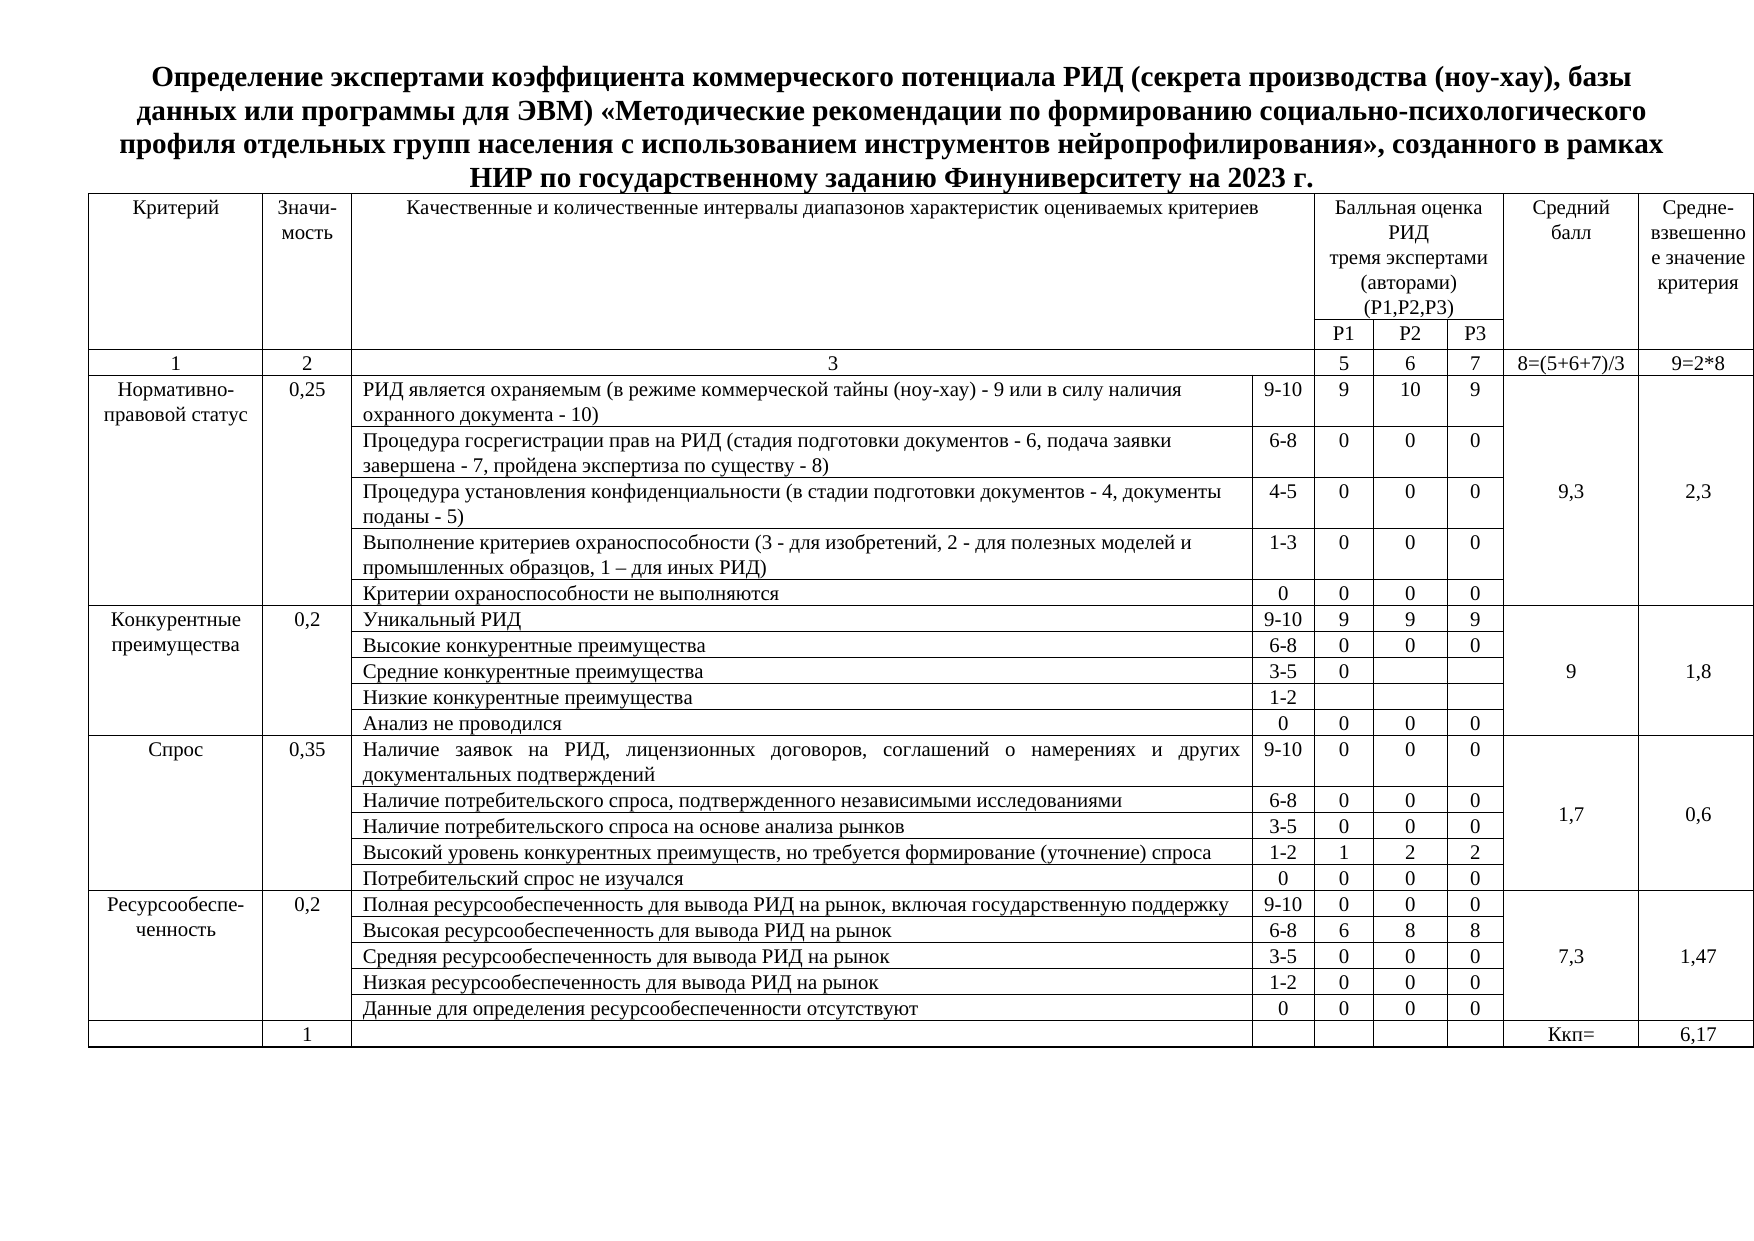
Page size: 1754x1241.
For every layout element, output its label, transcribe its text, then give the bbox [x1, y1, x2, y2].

table_cell 0 [1448, 995, 1503, 1020]
table_cell 0 [1448, 736, 1503, 786]
table_cell 0 [1448, 710, 1503, 735]
table_cell 2 [1448, 839, 1503, 864]
table_cell 6 [1374, 350, 1447, 374]
table_cell Высокий уровень конкурентных преимуществ, но требуется формирование (уточнение) спроса [352, 839, 1252, 864]
table_cell Средние конкурентные преимущества [352, 658, 1252, 683]
table_cell Наличие заявок на РИД, лицензионных договоров, соглашений о намерениях и других документальных подтверждений [352, 736, 1252, 786]
table_cell 1,8 [1639, 606, 1753, 735]
table_cell 0 [1374, 427, 1447, 477]
table_cell 9,3 [1504, 376, 1638, 605]
table_cell 8 [1448, 917, 1503, 942]
table_cell 6-8 [1253, 917, 1314, 942]
table_cell [1374, 658, 1447, 683]
table_cell 9 [1374, 606, 1447, 631]
table_cell 0 [1374, 969, 1447, 994]
table_cell 1,7 [1504, 736, 1638, 890]
table_cell Ресурсообеспе-ченность [89, 891, 262, 1020]
table_cell Уникальный РИД [352, 606, 1252, 631]
table_cell 0 [1374, 478, 1447, 528]
table_cell Анализ не проводился [352, 710, 1252, 735]
table_cell 7,3 [1504, 891, 1638, 1020]
table_cell Нормативно-правовой статус [89, 376, 262, 605]
table_cell 0 [1315, 969, 1373, 994]
table_cell 9 [1504, 606, 1638, 735]
table_cell 1-2 [1253, 684, 1314, 709]
table_cell 0 [1315, 478, 1373, 528]
table_cell 3-5 [1253, 943, 1314, 968]
table_cell 6-8 [1253, 632, 1314, 657]
table_cell [1315, 1021, 1373, 1046]
table_cell 0 [1253, 865, 1314, 890]
table_cell 0 [1315, 787, 1373, 812]
table_cell 9-10 [1253, 736, 1314, 786]
table_cell 0 [1448, 632, 1503, 657]
table_cell [1253, 1021, 1314, 1046]
table_cell [1374, 1021, 1447, 1046]
table_cell Р1 [1315, 320, 1373, 348]
table_cell 0 [1448, 580, 1503, 605]
table_cell 0 [1374, 632, 1447, 657]
table_cell 0 [1253, 580, 1314, 605]
table_cell 0,35 [263, 736, 351, 890]
table_cell 0 [1374, 710, 1447, 735]
table_cell Процедура госрегистрации прав на РИД (стадия подготовки документов - 6, подача заявки завершена - 7, пройдена экспертиза по существу - 8) [352, 427, 1252, 477]
table_cell 9-10 [1253, 606, 1314, 631]
table_cell 7 [1448, 350, 1503, 374]
table_cell Высокие конкурентные преимущества [352, 632, 1252, 657]
table_cell 10 [1374, 376, 1447, 426]
table_cell 9 [1448, 606, 1503, 631]
table_cell 0 [1315, 427, 1373, 477]
table_cell Низкие конкурентные преимущества [352, 684, 1252, 709]
table_cell 9 [1315, 606, 1373, 631]
table_cell [89, 1021, 262, 1046]
table_cell Потребительский спрос не изучался [352, 865, 1252, 890]
table_cell 5 [1315, 350, 1373, 374]
table_cell 0 [1315, 813, 1373, 838]
table_cell 0,2 [263, 891, 351, 1020]
table_cell 1 [1315, 839, 1373, 864]
table_cell 0 [1315, 943, 1373, 968]
table_cell Средняя ресурсообеспеченность для вывода РИД на рынок [352, 943, 1252, 968]
table_cell 0 [1374, 736, 1447, 786]
table_cell 0 [1374, 891, 1447, 916]
table_cell 0 [1374, 995, 1447, 1020]
table_cell 1 [89, 350, 262, 374]
table_cell 0,6 [1639, 736, 1753, 890]
table_cell 6,17 [1639, 1021, 1753, 1046]
table_cell 0 [1448, 865, 1503, 890]
table_cell [1448, 684, 1503, 709]
table_header Балльная оценка РИД тремя экспертами (авторами) (Р1,Р2,Р3) [1315, 194, 1503, 319]
table_cell 0 [1315, 658, 1373, 683]
table_cell 8=(5+6+7)/3 [1504, 350, 1638, 374]
table_cell Полная ресурсообеспеченность для вывода РИД на рынок, включая государственную поддержку [352, 891, 1252, 916]
table_cell 8 [1374, 917, 1447, 942]
table_cell 3 [352, 350, 1314, 374]
table_cell 9-10 [1253, 891, 1314, 916]
table_cell 0 [1315, 865, 1373, 890]
table_cell 0 [1315, 891, 1373, 916]
table_cell [1315, 684, 1373, 709]
table_cell Спрос [89, 736, 262, 890]
table_cell 0 [1448, 813, 1503, 838]
table_cell 1-3 [1253, 529, 1314, 579]
table_cell РИД является охраняемым (в режиме коммерческой тайны (ноу-хау) - 9 или в силу наличия охранного документа - 10) [352, 376, 1252, 426]
table_cell 4-5 [1253, 478, 1314, 528]
table_cell 0 [1448, 891, 1503, 916]
table_cell 0 [1315, 995, 1373, 1020]
table_header Средне-взвешенное значение критерия [1639, 194, 1753, 348]
table_cell 1-2 [1253, 969, 1314, 994]
table_cell 0 [1374, 943, 1447, 968]
table_cell 3-5 [1253, 813, 1314, 838]
table_cell 0 [1448, 787, 1503, 812]
table_header Критерий [89, 194, 262, 348]
table_cell 9 [1315, 376, 1373, 426]
table_cell 0 [1315, 529, 1373, 579]
table_cell Низкая ресурсообеспеченность для вывода РИД на рынок [352, 969, 1252, 994]
table_cell 2,3 [1639, 376, 1753, 605]
table_cell 0 [1374, 865, 1447, 890]
table_cell 9 [1448, 376, 1503, 426]
table_cell 0 [1315, 580, 1373, 605]
table_cell Данные для определения ресурсообеспеченности отсутствуют [352, 995, 1252, 1020]
table_cell Процедура установления конфиденциальности (в стадии подготовки документов - 4, документы поданы - 5) [352, 478, 1252, 528]
table_cell 0 [1448, 529, 1503, 579]
table_cell 0 [1374, 813, 1447, 838]
table_cell 6-8 [1253, 427, 1314, 477]
table_header Значи-мость [263, 194, 351, 348]
table_cell 0 [1315, 736, 1373, 786]
table_cell 0 [1253, 710, 1314, 735]
table_cell [1448, 1021, 1503, 1046]
table_cell 3-5 [1253, 658, 1314, 683]
table_cell 0 [1315, 632, 1373, 657]
table_cell 0 [1448, 478, 1503, 528]
table_cell 0 [1448, 943, 1503, 968]
table_cell 2 [1374, 839, 1447, 864]
table_cell [1448, 658, 1503, 683]
table_cell Критерии охраноспособности не выполняются [352, 580, 1252, 605]
table_cell 0 [1448, 427, 1503, 477]
table_cell 2 [263, 350, 351, 374]
table_cell 0 [1374, 787, 1447, 812]
table_cell Р3 [1448, 320, 1503, 348]
table_cell 1,47 [1639, 891, 1753, 1020]
table_cell Ккп= [1504, 1021, 1638, 1046]
table_cell Наличие потребительского спроса, подтвержденного независимыми исследованиями [352, 787, 1252, 812]
table_header Средний балл [1504, 194, 1638, 348]
table_cell 0 [1253, 995, 1314, 1020]
table_header Качественные и количественные интервалы диапазонов характеристик оцениваемых критериев [352, 194, 1314, 348]
table_cell Р2 [1374, 320, 1447, 348]
table_cell Высокая ресурсообеспеченность для вывода РИД на рынок [352, 917, 1252, 942]
table_cell 0 [1448, 969, 1503, 994]
text Определение экспертами коэффициента коммерческого потенциала РИД (секрета производства (ноу-хау), базы данных или программы для ЭВМ) «Методические рекомендации по формированию социально-психологического профиля отдельных групп населения с использованием инструментов нейропрофилирования», созданного в рамках НИР по государственному заданию Финуниверситету на 2023 г. [118, 59, 1665, 193]
table_cell 0 [1374, 580, 1447, 605]
table_cell Конкурентные преимущества [89, 606, 262, 735]
table_cell 1-2 [1253, 839, 1314, 864]
table_cell 0,25 [263, 376, 351, 605]
table_cell 0,2 [263, 606, 351, 735]
table_cell 9-10 [1253, 376, 1314, 426]
table_cell 6 [1315, 917, 1373, 942]
table_cell 0 [1315, 710, 1373, 735]
table_cell 6-8 [1253, 787, 1314, 812]
table_cell [1374, 684, 1447, 709]
table_cell 9=2*8 [1639, 350, 1753, 374]
table_cell 1 [263, 1021, 351, 1046]
table_cell Выполнение критериев охраноспособности (3 - для изобретений, 2 - для полезных моделей и промышленных образцов, 1 – для иных РИД) [352, 529, 1252, 579]
table_cell [352, 1021, 1252, 1046]
table_cell Наличие потребительского спроса на основе анализа рынков [352, 813, 1252, 838]
table_cell 0 [1374, 529, 1447, 579]
